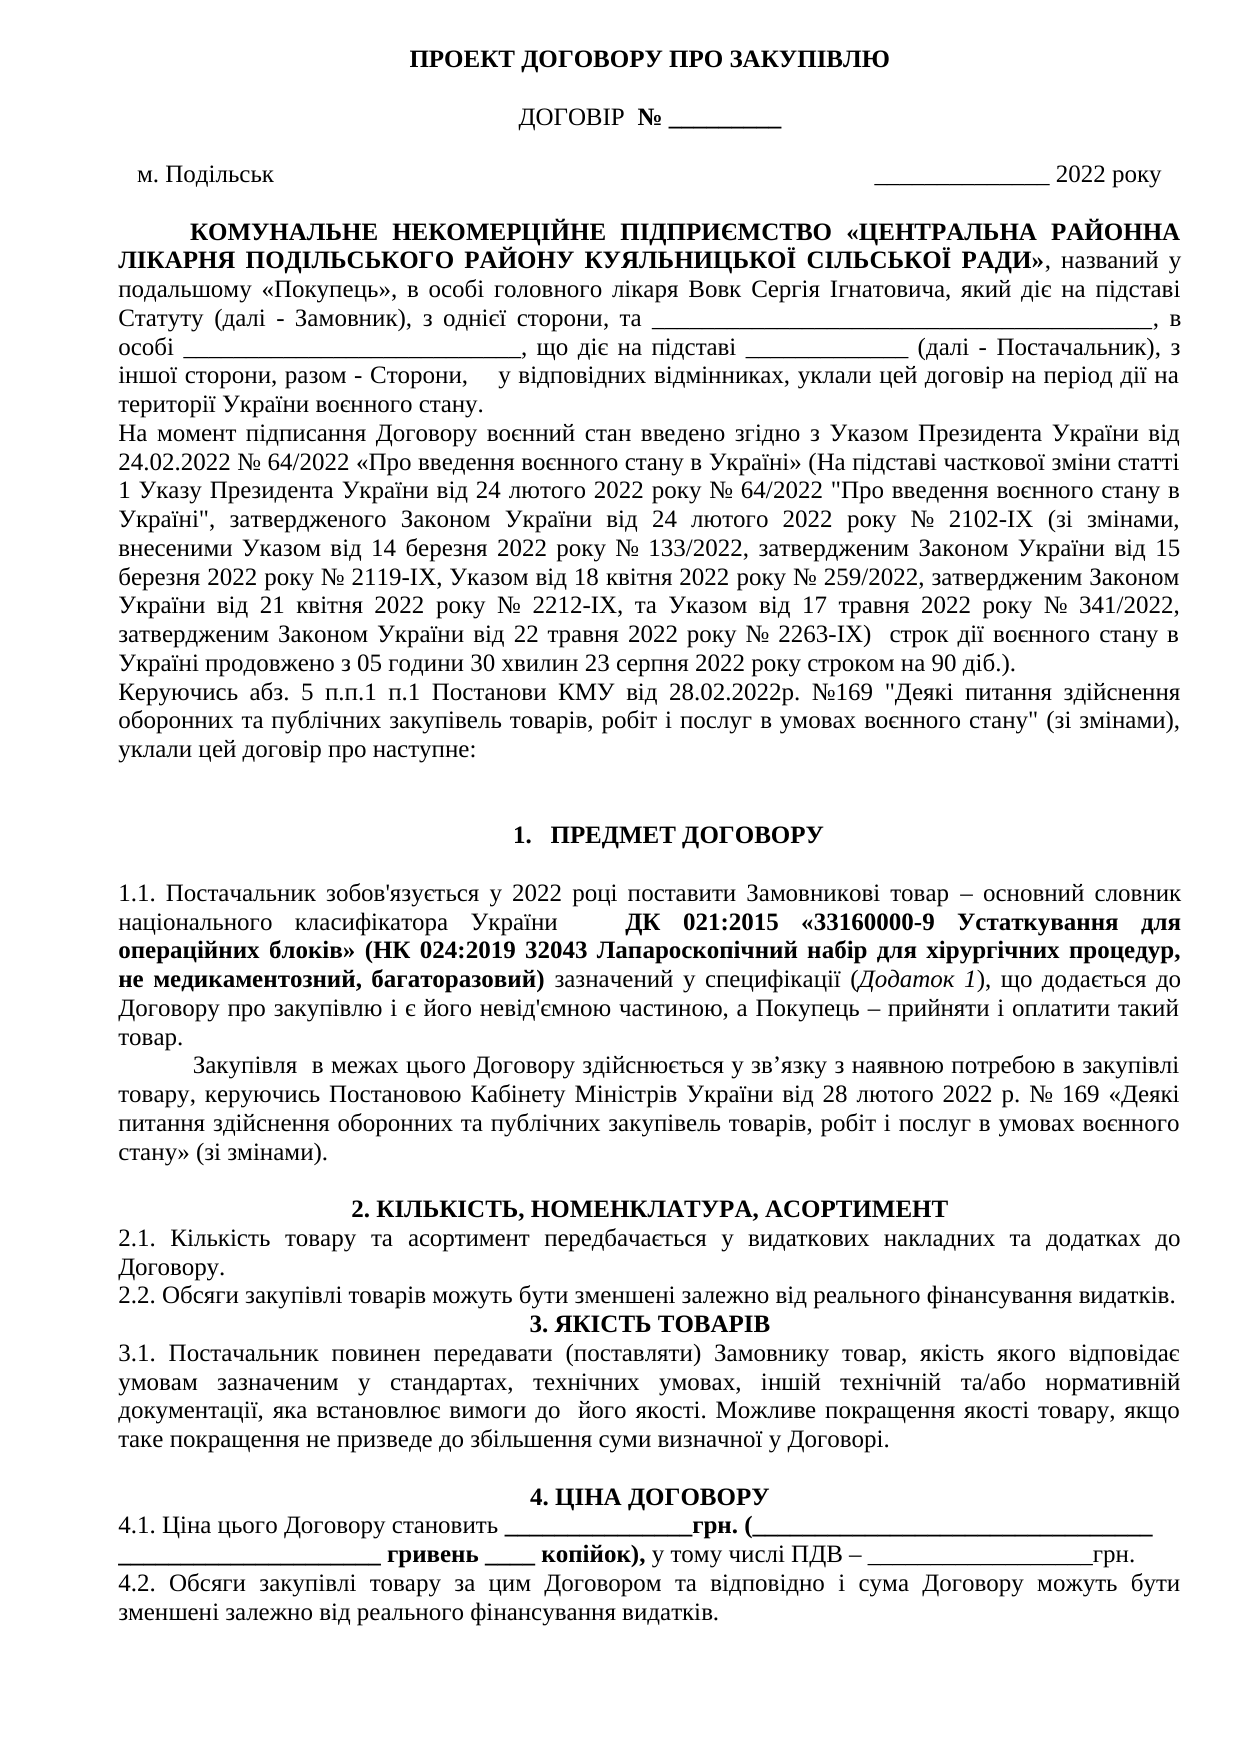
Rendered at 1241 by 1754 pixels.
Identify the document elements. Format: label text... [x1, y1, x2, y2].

text 2.2. Обсяги закупівлі товарів можуть бути зменшені залежно від реального фінансування видатків. [118, 1281, 1181, 1309]
text ДОГОВІР № _________ [118, 102, 1181, 131]
text 3.1. Постачальник повинен передавати (поставляти) Замовнику товар, якість якого відповідає умовам зазначеним у стандартах, технічних умовах, іншій технічній та/або нормативній документації, яка встановлює вимоги до його якості. Можливе покращення якості товару, якщо таке покращення не призведе до збільшення суми визначної у Договорі. [118, 1338, 1181, 1453]
text На момент підписання Договору воєнний стан введено згідно з Указом Президента України від 24.02.2022 № 64/2022 «Про введення воєнного стану в Україні» (На підставі часткової зміни статті 1 Указу Президента України від 24 лютого 2022 року № 64/2022 "Про введення воєнного стану в Україні", затвердженого Законом України від 24 лютого 2022 року № 2102-IX (зі змінами, внесеними Указом від 14 березня 2022 року № 133/2022, затвердженим Законом України від 15 березня 2022 року № 2119-IX, Указом від 18 квітня 2022 року № 259/2022, затвердженим Законом України від 21 квітня 2022 року № 2212-IX, та Указом від 17 травня 2022 року № 341/2022, затвердженим Законом України від 22 травня 2022 року № 2263-IX) строк дії воєнного стану в Україні продовжено з 05 години 30 хвилин 23 серпня 2022 року строком на 90 діб.). [118, 418, 1181, 677]
text Закупівля в межах цього Договору здійснюється у зв’язку з наявною потребою в закупівлі товару, керуючись Постановою Кабінету Міністрів України від 28 лютого 2022 р. № 169 «Деякі питання здійснення оборонних та публічних закупівель товарів, робіт і послуг в умовах воєнного стану» (зі змінами). [118, 1051, 1181, 1166]
text ПРОЕКТ ДОГОВОРУ ПРО ЗАКУПІВЛЮ [118, 44, 1181, 73]
list ПРЕДМЕТ ДОГОВОРУ [156, 821, 1181, 849]
text м. Подільськ ______________ 2022 року [118, 159, 1181, 188]
text КОМУНАЛЬНЕ НЕКОМЕРЦІЙНЕ ПІДПРИЄМСТВО «ЦЕНТРАЛЬНА РАЙОННА ЛІКАРНЯ ПОДІЛЬСЬКОГО РАЙОНУ КУЯЛЬНИЦЬКОЇ СІЛЬСЬКОЇ РАДИ», названий у подальшому «Покупець», в особі головного лікаря Вовк Сергія Ігнатовича, який діє на підставі Статуту (далі - Замовник), з однієї сторони, та ________________________________________, в особі ___________________________, що діє на підставі _____________ (далі - Постачальник), з іншої сторони, разом - Сторони, у відповідних відмінниках, уклали цей договір на період дії на території України воєнного стану. [118, 217, 1181, 418]
text 2. КІЛЬКІСТЬ, НОМЕНКЛАТУРА, АСОРТИМЕНТ [118, 1194, 1181, 1223]
text 2.1. Кількість товару та асортимент передбачається у видаткових накладних та додатках до Договору. [118, 1223, 1181, 1281]
text 4.2. Обсяги закупівлі товару за цим Договором та відповідно і сума Договору можуть бути зменшені залежно від реального фінансування видатків. [118, 1568, 1181, 1626]
text Керуючись абз. 5 п.п.1 п.1 Постанови КМУ від 28.02.2022р. №169 "Деякі питання здійснення оборонних та публічних закупівель товарів, робіт і послуг в умовах воєнного стану" (зі змінами), уклали цей договір про наступне: [118, 677, 1181, 763]
text 4. ЦІНА ДОГОВОРУ [118, 1482, 1181, 1511]
text 1.1. Постачальник зобов'язується у 2022 році поставити Замовникові товар – основний словник національного класифікатора України ДК 021:2015 «33160000-9 Устаткування для операційних блоків» (НК 024:2019 32043 Лапароскопічний набір для хірургічних процедур, не медикаментозний, багаторазовий) зазначений у специфікації (Додаток 1), що додається до Договору про закупівлю і є його невід'ємною частиною, а Покупець – прийняти і оплатити такий товар. [118, 878, 1181, 1051]
text 4.1. Ціна цього Договору становить _______________грн. (________________________________ [118, 1511, 1181, 1539]
text _____________________ гривень ____ копійок), у тому числі ПДВ – __________________грн. [118, 1539, 1181, 1568]
text 3. ЯКІСТЬ ТОВАРІВ [118, 1309, 1181, 1338]
